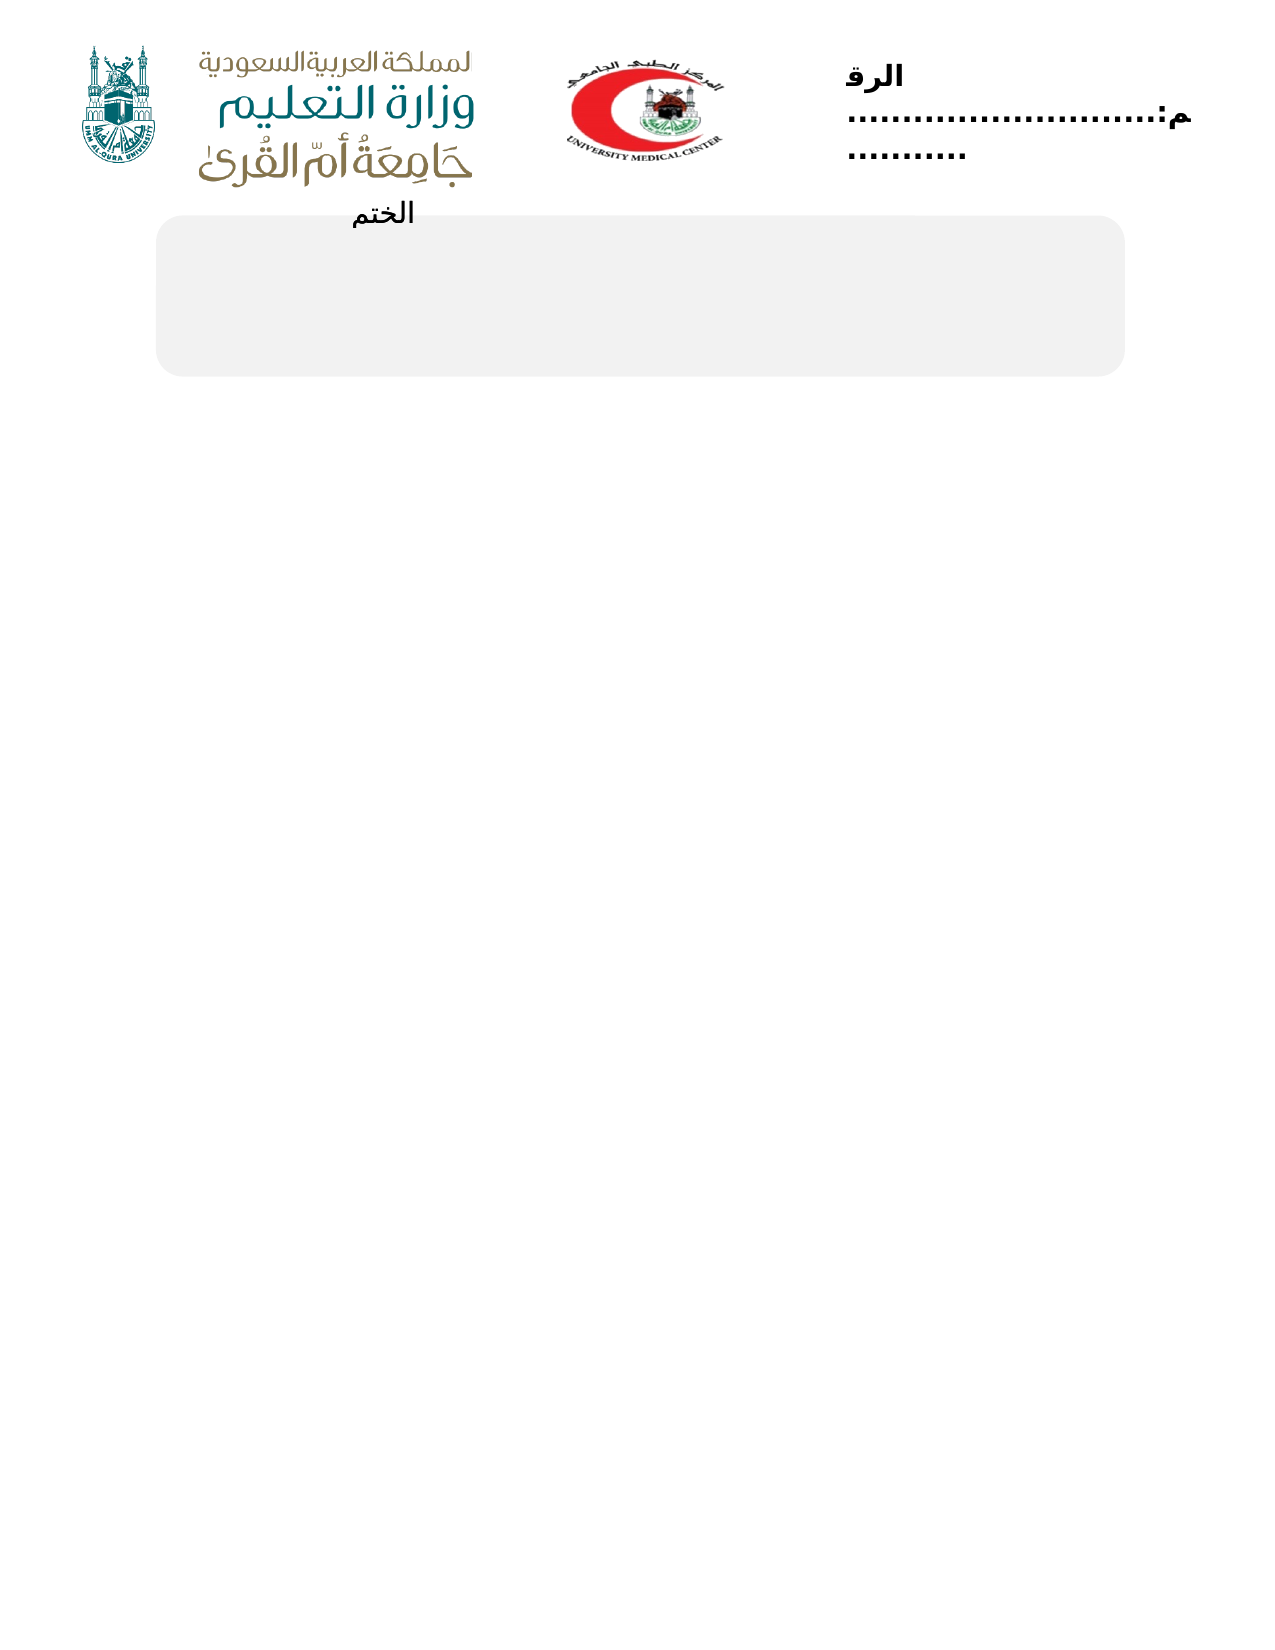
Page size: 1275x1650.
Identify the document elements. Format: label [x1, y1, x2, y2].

picture [77, 38, 522, 167]
picture [565, 57, 725, 161]
